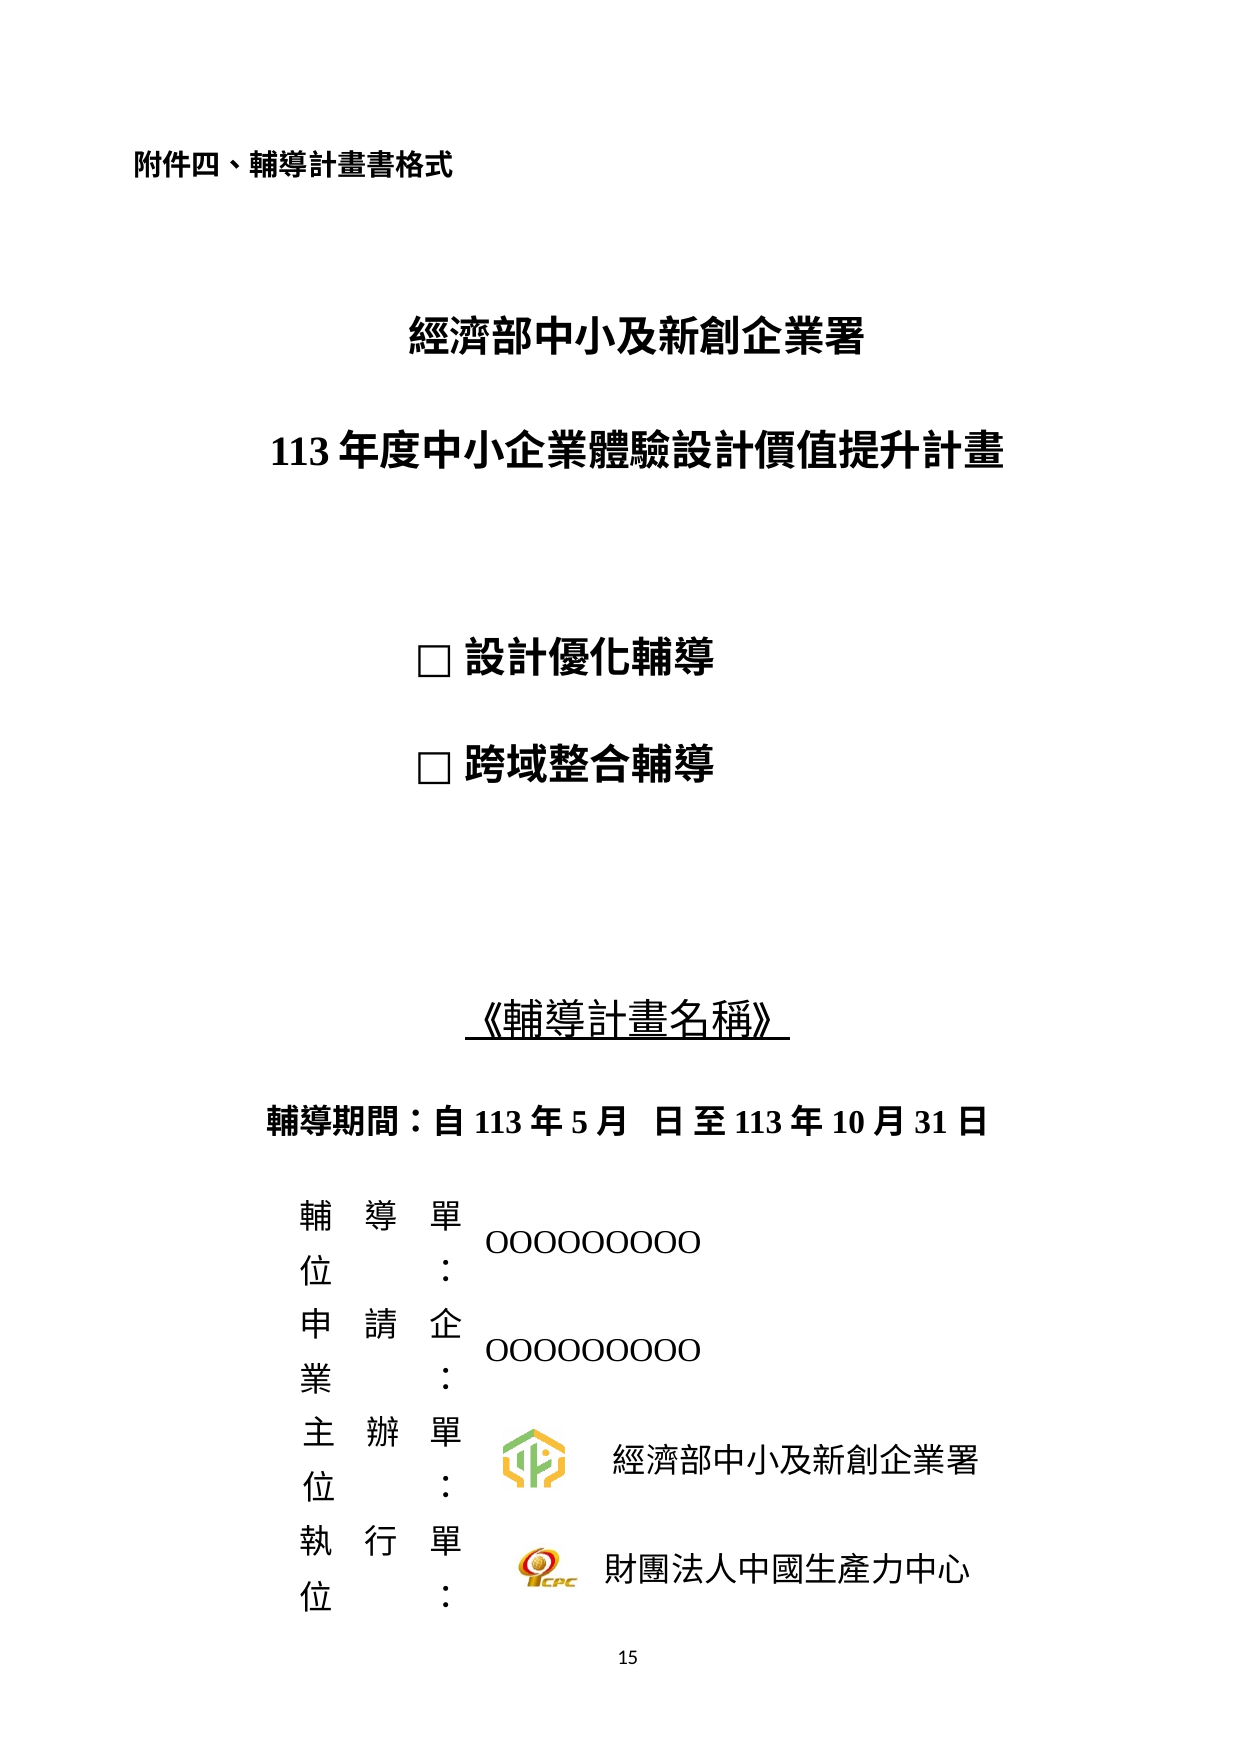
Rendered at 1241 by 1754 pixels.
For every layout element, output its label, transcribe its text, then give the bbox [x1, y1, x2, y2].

table_cell 申請企業： [273, 1298, 473, 1406]
table_cell [474, 1515, 593, 1623]
table_cell 經濟部中小及新創企業署 [593, 1406, 982, 1515]
table_cell 執行單位： [273, 1515, 473, 1623]
table_cell OOOOOOOOO [474, 1298, 982, 1406]
table_cell 主辦單位： [273, 1406, 473, 1515]
text 經濟部中小及新創企業署 [152, 303, 1122, 364]
text 《輔導計畫名稱》 [133, 986, 1122, 1046]
picture [501, 1426, 565, 1490]
table_cell [474, 1406, 593, 1515]
text 附件四、輔導計畫書格式 [133, 125, 1122, 200]
picture [512, 1543, 582, 1591]
text 輔導期間：自 113 年 5 月 日 至 113 年 10 月 31 日 [133, 1095, 1122, 1143]
table_header OOOOOOOOO [474, 1190, 982, 1298]
text □ 設計優化輔導 [338, 624, 1122, 685]
text 113年度中小企業體驗設計價值提升計畫 [152, 410, 1122, 485]
text □ 跨域整合輔導 [338, 731, 1122, 792]
table_cell 財團法人中國生產力中心 [593, 1515, 982, 1623]
table_header 輔導單位： [273, 1190, 473, 1298]
